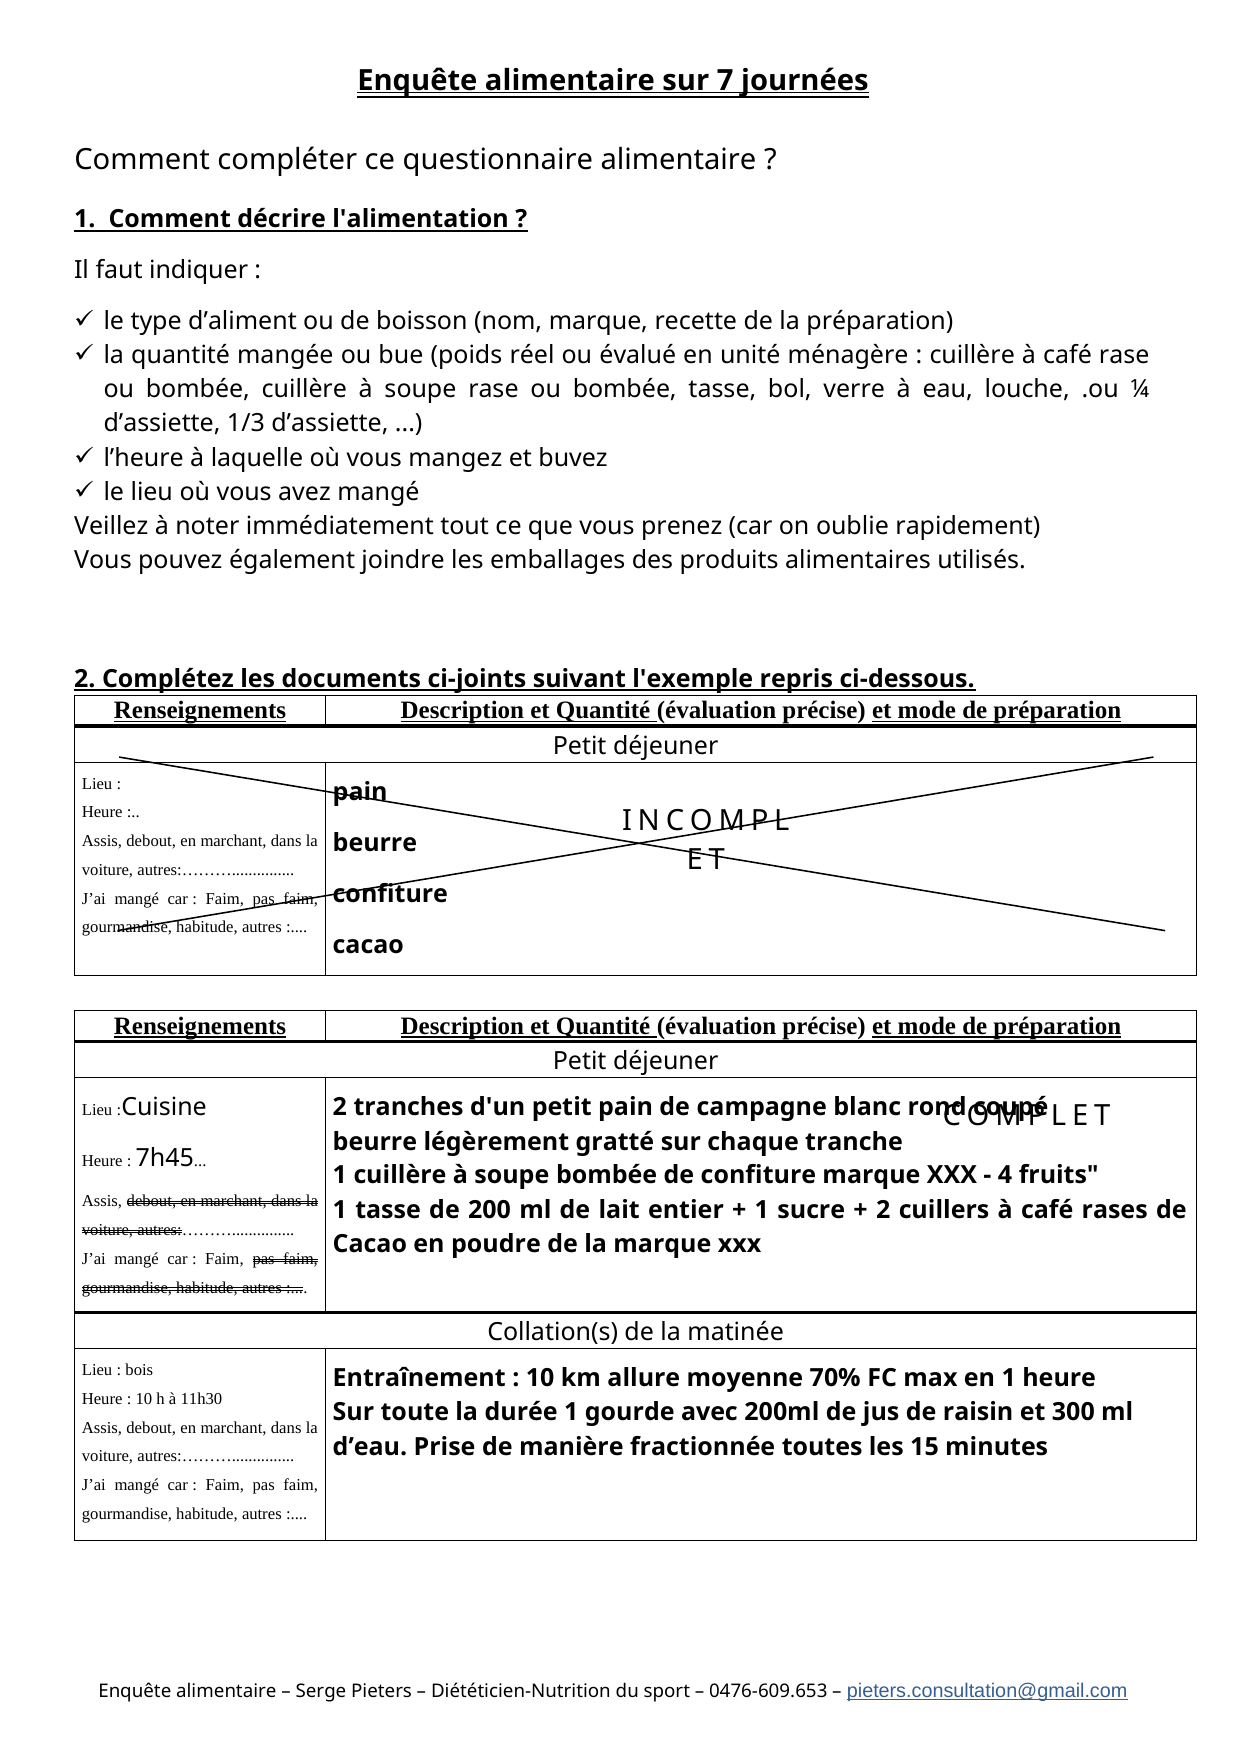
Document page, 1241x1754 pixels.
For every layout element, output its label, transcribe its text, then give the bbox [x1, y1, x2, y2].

text Il faut indiquer : [74, 252, 1152, 286]
table_cell Petit déjeuner [75, 1043, 1196, 1077]
table_cell pain beurre confiture cacao [326, 763, 1196, 975]
table_cell Petit déjeuner [75, 728, 1196, 762]
list la quantité mangée ou bue (poids réel ou évalué en unité ménagère : cuillère à café rase ou bombée, cuillère à soupe rase ou bombée, tasse, bol, verre à eau, louche, .ou ¼ d’assiette, 1/3 d’assiette, ...) [74, 337, 1152, 439]
text Enquête alimentaire sur 7 journées [74, 59, 1152, 99]
table_cell Lieu :Cuisine Heure : 7h45... Assis, debout, en marchant, dans la voiture, autres:………............... J’ai mangé car : Faim, pas faim, gourmandise, habitude, autres :.... [75, 1078, 325, 1311]
list le lieu où vous avez mangé [74, 473, 1152, 507]
list le type d’aliment ou de boisson (nom, marque, recette de la préparation) [74, 303, 1152, 337]
table_header Renseignements [75, 696, 325, 724]
table_cell Lieu : Heure :.. Assis, debout, en marchant, dans la voiture, autres:………............... J’ai mangé car : Faim, pas faim, gourmandise, habitude, autres :.... [75, 763, 325, 975]
table_header Description et Quantité (évaluation précise) et mode de préparation [326, 1011, 1196, 1040]
table_cell 2 tranches d'un petit pain de campagne blanc rond coupé beurre légèrement gratté sur chaque tranche 1 cuillère à soupe bombée de confiture marque XXX - 4 fruits" 1 tasse de 200 ml de lait entier + 1 sucre + 2 cuillers à café rases de Cacao en poudre de la marque xxx [326, 1078, 1196, 1311]
text Veillez à noter immédiatement tout ce que vous prenez (car on oublie rapidement) [74, 507, 1152, 541]
text Vous pouvez également joindre les emballages des produits alimentaires utilisés. [74, 541, 1152, 575]
text 1. Comment décrire l'alimentation ? [74, 201, 1152, 235]
table_header Renseignements [75, 1011, 325, 1040]
table_header Description et Quantité (évaluation précise) et mode de préparation [326, 696, 1196, 724]
table_cell Collation(s) de la matinée [75, 1314, 1196, 1348]
text Comment compléter ce questionnaire alimentaire ? [74, 138, 1152, 178]
table_cell Entraînement : allure moyenne 70% FC max en 1 heure Sur toute la durée 1 gourde avec 200ml de jus de raisin et 300 ml d’eau. Prise de manière fractionnée toutes les 15 minutes [326, 1349, 1196, 1540]
list l’heure à laquelle où vous mangez et buvez [74, 439, 1152, 473]
table_cell Lieu : bois Heure : 10 h à 11h30 Assis, debout, en marchant, dans la voiture, autres:………............... J’ai mangé car : Faim, pas faim, gourmandise, habitude, autres :.... [75, 1349, 325, 1540]
text 2. Complétez les documents ci-joints suivant l'exemple repris ci-dessous. [74, 661, 1152, 694]
